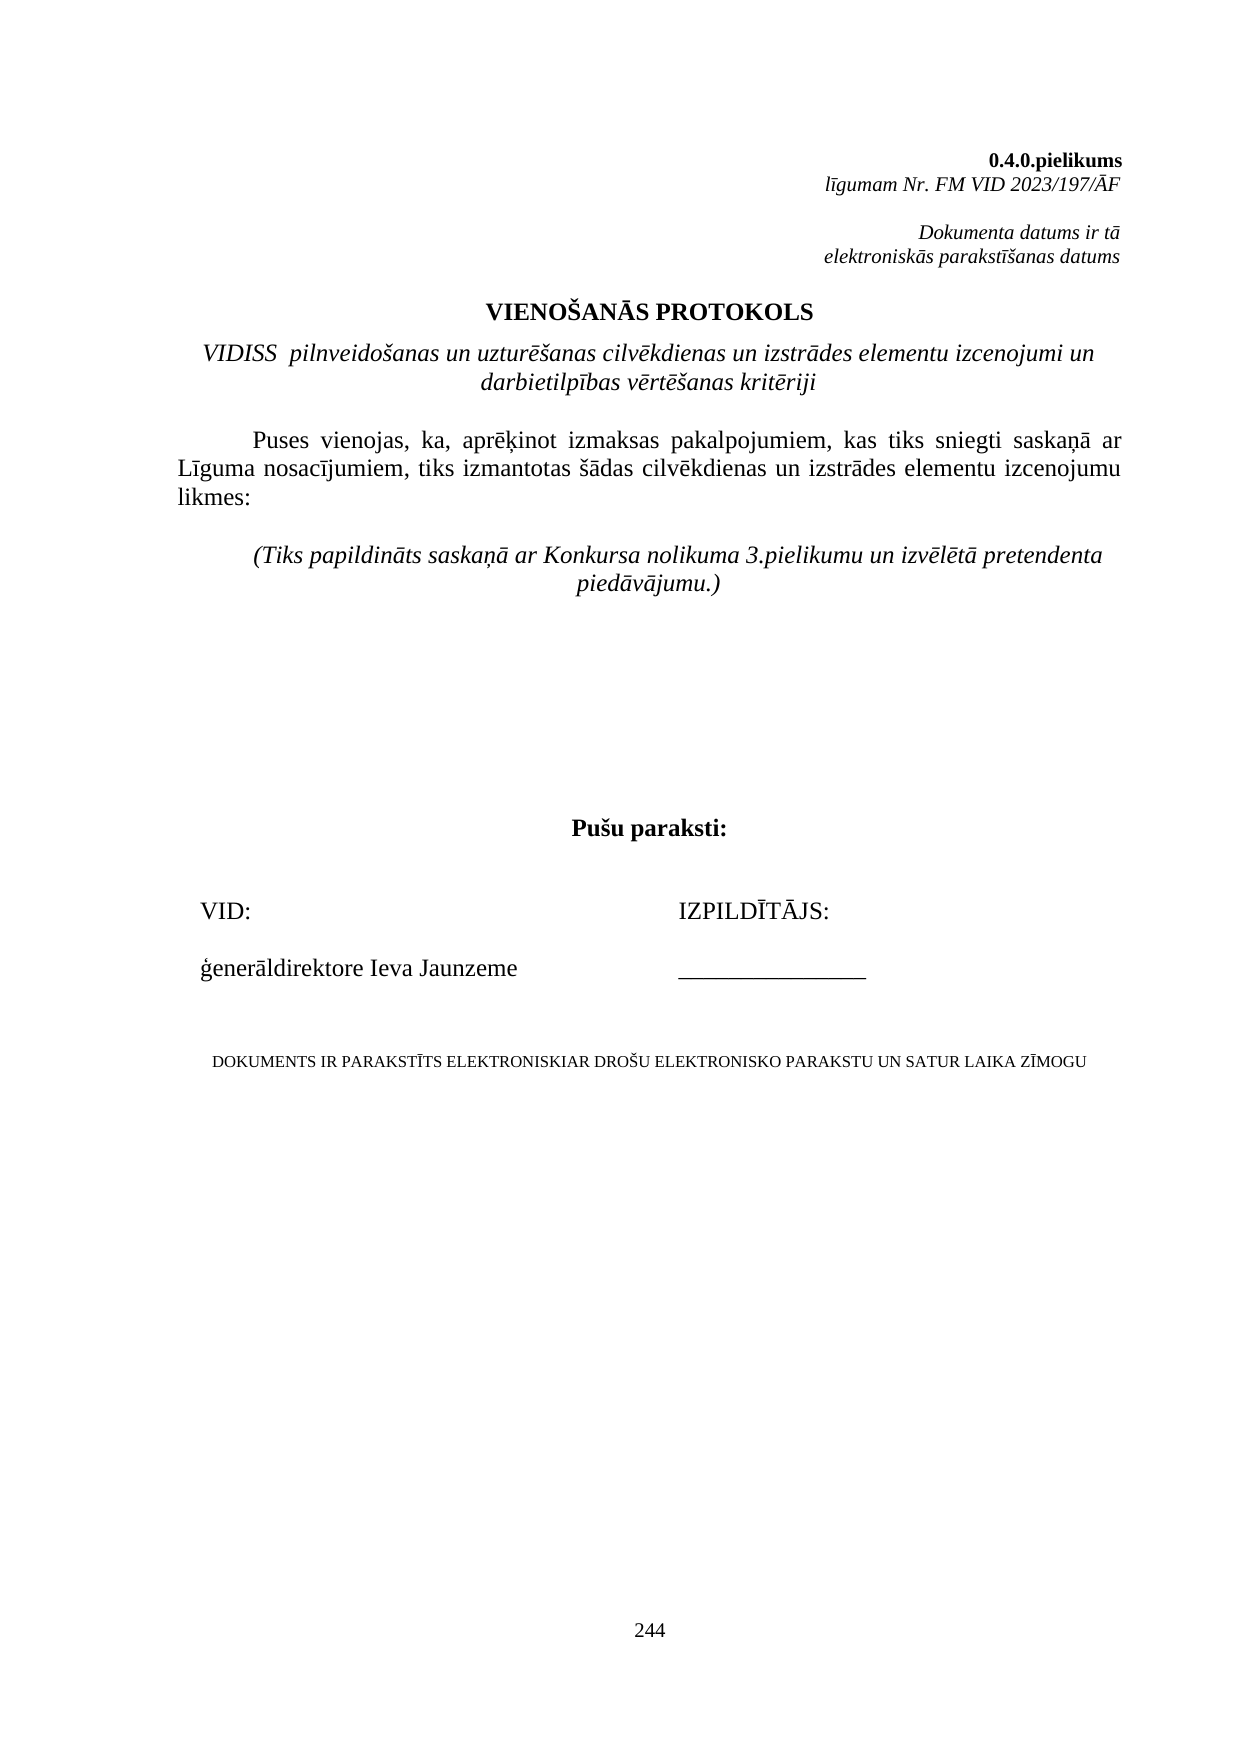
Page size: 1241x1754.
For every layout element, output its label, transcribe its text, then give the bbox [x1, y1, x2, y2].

text DOKUMENTS IR PARAKSTĪTS ELEKTRONISKIAR DROŠU ELEKTRONISKO PARAKSTU UN SATUR LAIKA ZĪMOGU [177, 1052, 1122, 1071]
text līgumam Nr. FM VID 2023/197/ĀF [177, 172, 1122, 196]
list Pušu paraksti: [177, 813, 1122, 842]
text elektroniskās parakstīšanas datums [177, 244, 1122, 268]
table_header VID: ģenerāldirektore Ieva Jaunzeme [189, 896, 667, 1011]
subtitle 0.4.0.pielikums [177, 148, 1122, 172]
text Puses vienojas, ka, aprēķinot izmaksas pakalpojumiem, kas tiks sniegti saskaņā ar Līguma nosacījumiem, tiks izmantotas šādas cilvēkdienas un izstrādes elementu izcenojumu likmes: [177, 425, 1122, 511]
text VIENOŠANĀS PROTOKOLS [177, 297, 1122, 326]
text VIDISS pilnveidošanas un uzturēšanas cilvēkdienas un izstrādes elementu izcenojumi un darbietilpības vērtēšanas kritēriji [177, 338, 1122, 396]
table_header IZPILDĪTĀJS: _______________ [667, 896, 1133, 1011]
text Dokumenta datums ir tā [177, 220, 1122, 244]
text (Tiks papildināts saskaņā ar Konkursa nolikuma 3.pielikumu un izvēlētā pretendenta piedāvājumu.) [177, 540, 1122, 597]
